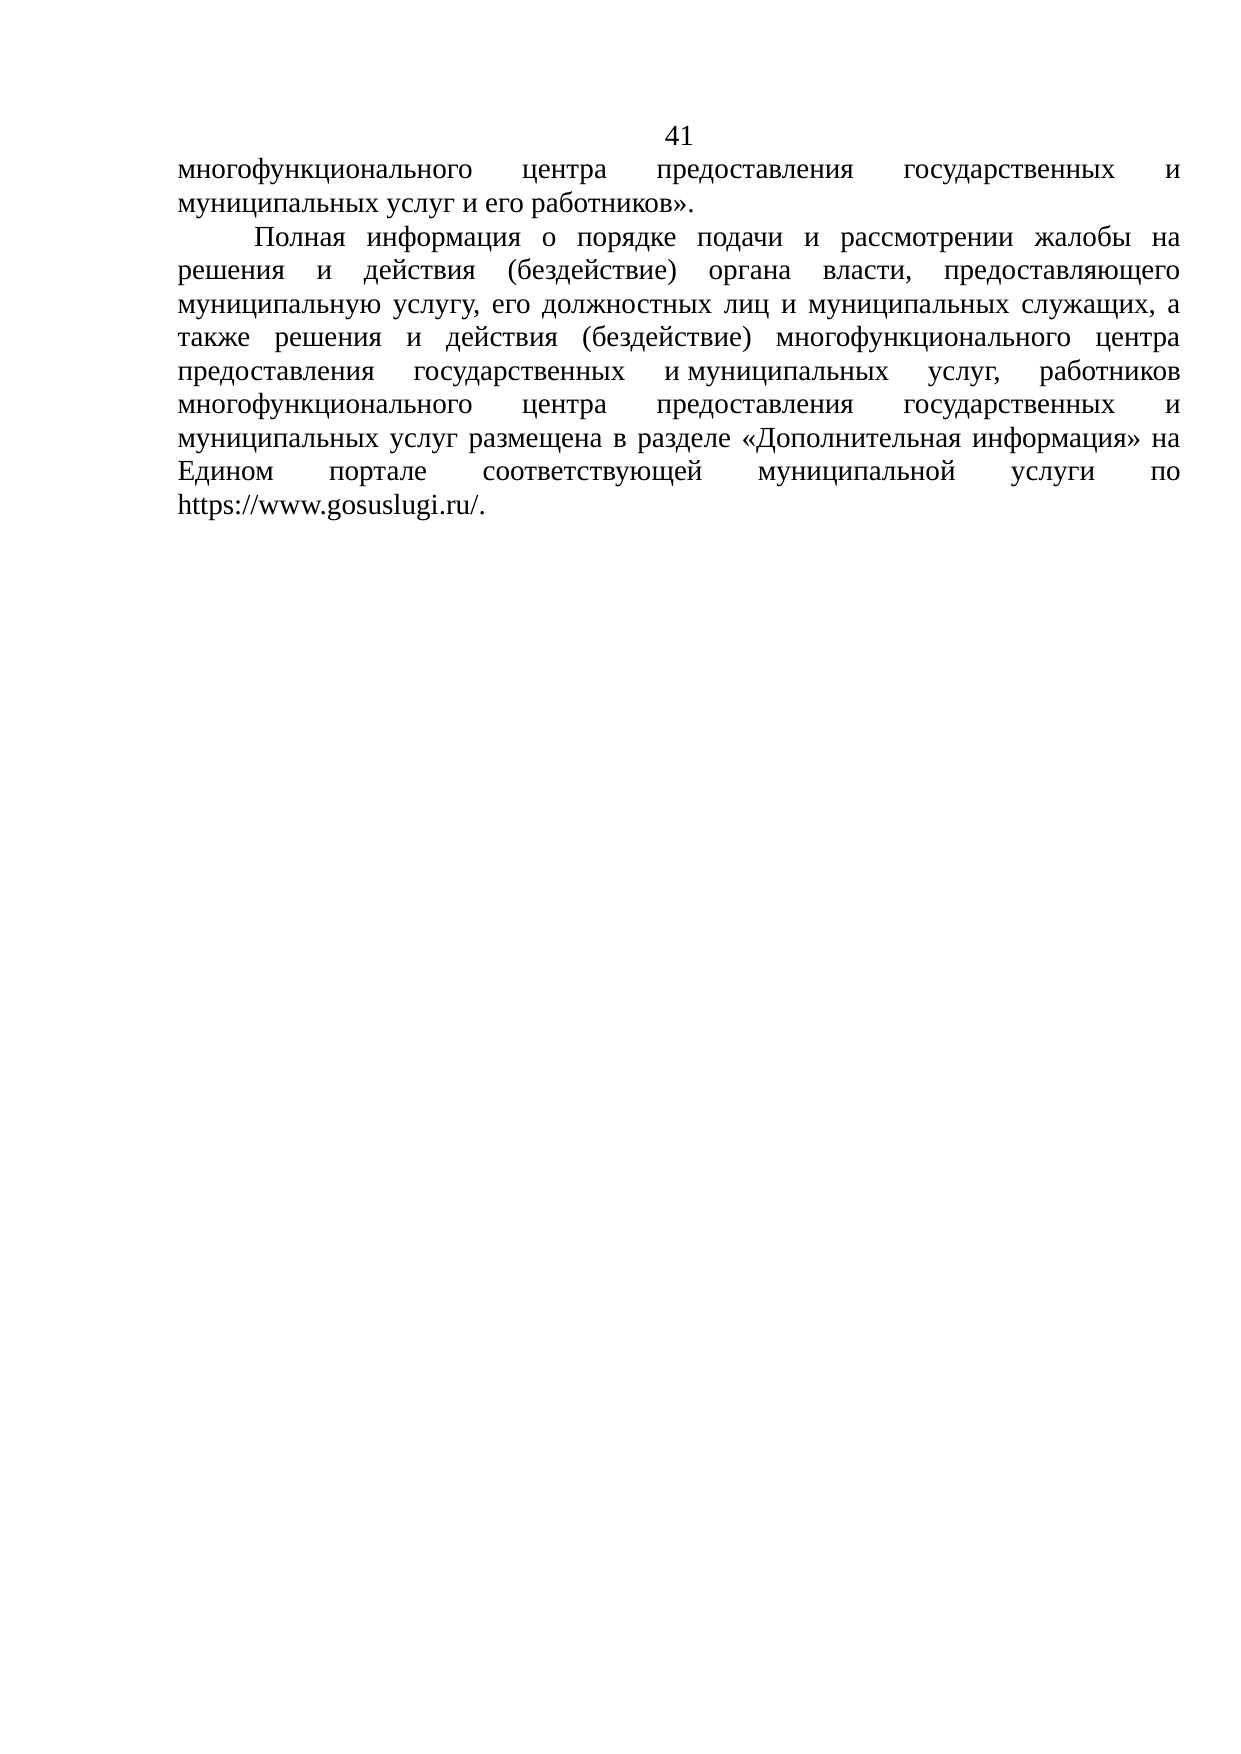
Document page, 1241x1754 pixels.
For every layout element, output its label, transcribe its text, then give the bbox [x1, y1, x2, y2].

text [177, 152, 1181, 219]
text Полная информация о порядке подачи и рассмотрении жалобы на решения и действия (бездействие) органа власти, предоставляющего муниципальную услугу, его должностных лиц и муниципальных служащих, а также решения и действия (бездействие) многофункционального центра предоставления государственных и муниципальных услуг, работников многофункционального центра предоставления государственных и муниципальных услуг размещена в разделе «Дополнительная информация» на Едином портале соответствующей муниципальной услуги по https://www.gosuslugi.ru/. [177, 219, 1181, 521]
